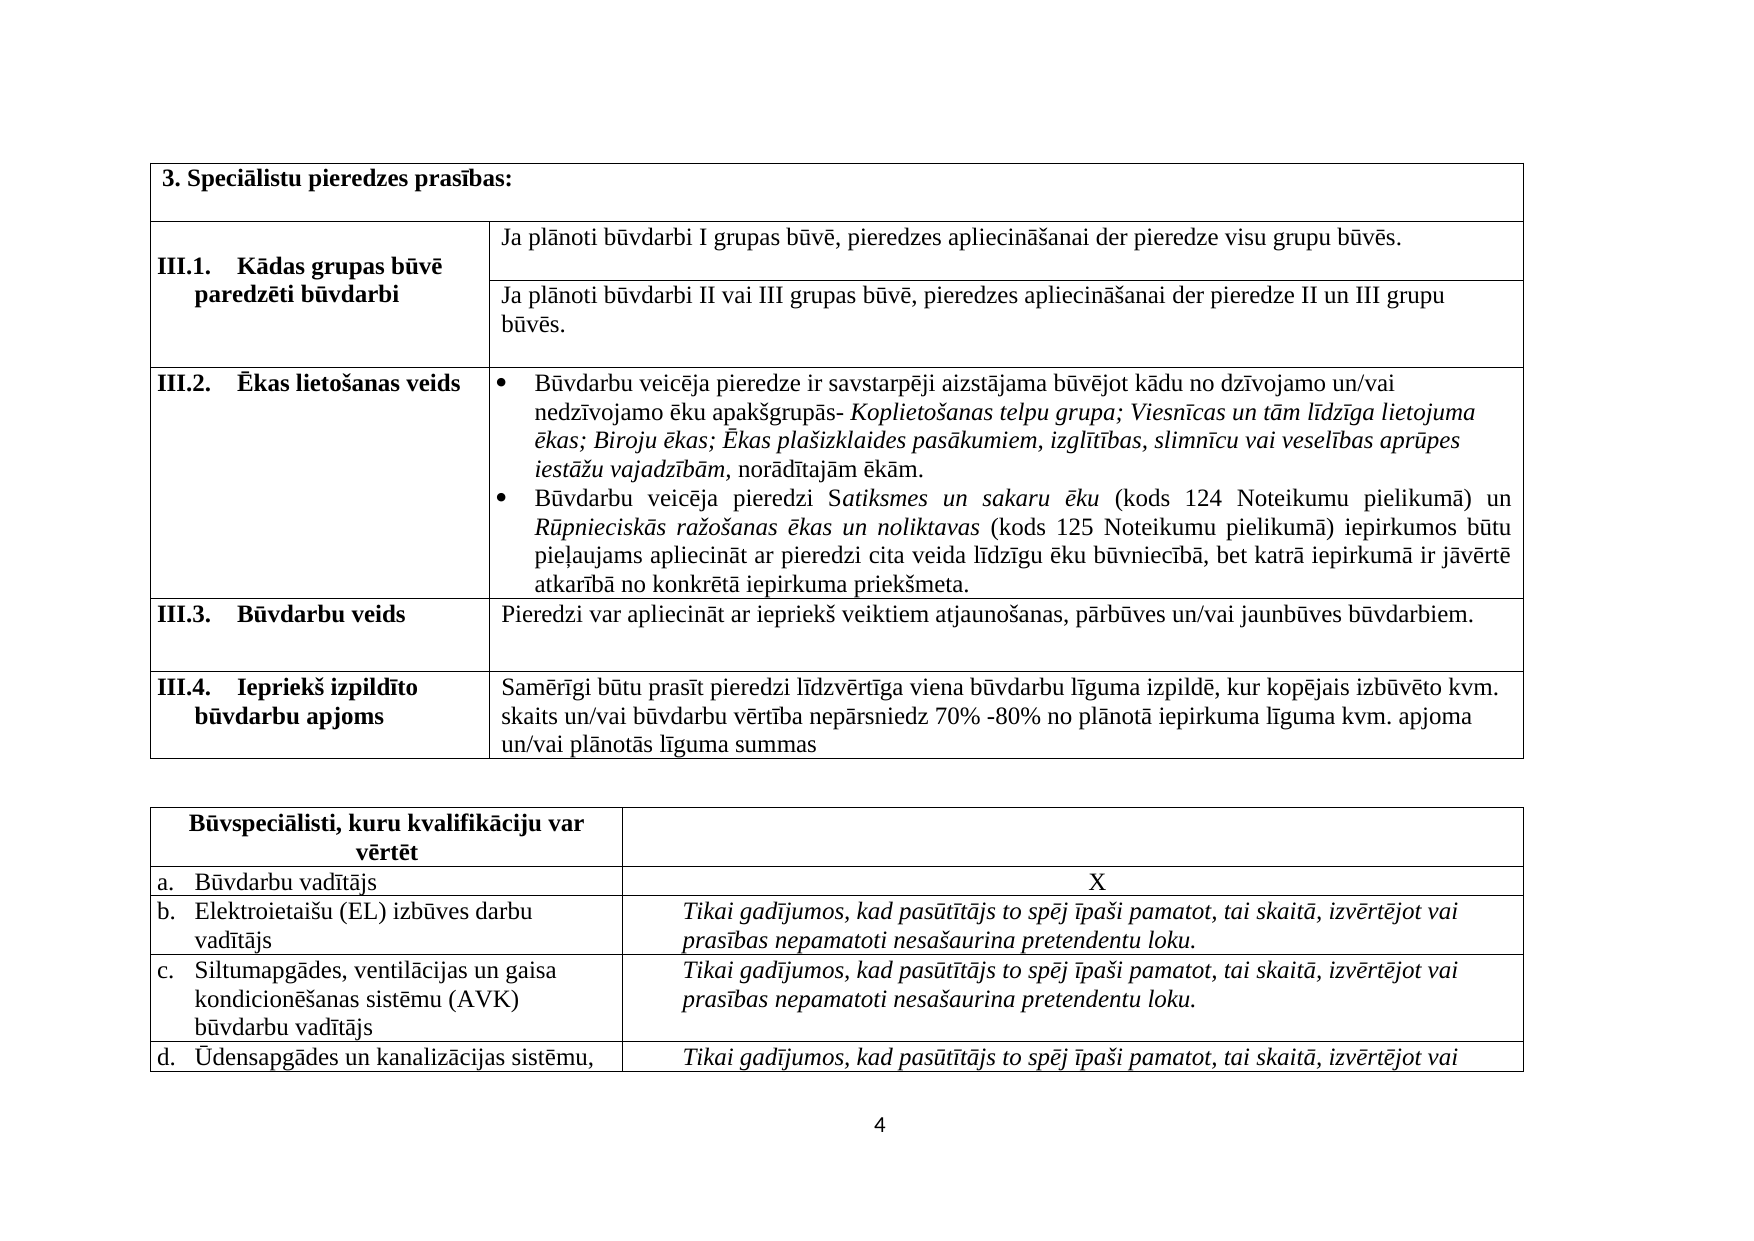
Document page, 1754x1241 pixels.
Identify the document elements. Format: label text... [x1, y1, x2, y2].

table_cell Samērīgi būtu prasīt pieredzi līdzvērtīga viena būvdarbu līguma izpildē, kur kopējais izbūvēto kvm. skaits un/vai būvdarbu vērtība nepārsniedz 70% -80% no plānotā iepirkuma līguma kvm. apjoma un/vai plānotās līguma summas [490, 672, 1523, 758]
table_cell Ja plānoti būvdarbi I grupas būvē, pieredzes apliecināšanai der pieredze visu grupu būvēs. [490, 222, 1523, 279]
table_cell Pieredzi var apliecināt ar iepriekš veiktiem atjaunošanas, pārbūves un/vai jaunbūves būvdarbiem. [490, 599, 1523, 671]
table_cell Būvdarbu veids [151, 599, 489, 671]
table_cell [151, 1042, 622, 1071]
table_cell Elektroietaišu (EL) izbūves darbu vadītājs [151, 896, 622, 954]
table_cell Ja plānoti būvdarbi II vai III grupas būvē, pieredzes apliecināšanai der pieredze II un III grupu būvēs. [490, 281, 1523, 367]
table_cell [623, 1042, 1523, 1071]
table_cell Iepriekš izpildīto būvdarbu apjoms [151, 672, 489, 758]
table_header 3. Speciālistu pieredzes prasības: [151, 164, 1523, 221]
table_cell Kādas grupas būvē paredzēti būvdarbi [151, 222, 489, 367]
table_cell Būvdarbu veicēja pieredze ir savstarpēji aizstājama būvējot kādu no dzīvojamo un/vai nedzīvojamo ēku apakšgrupās- Koplietošanas telpu grupa; Viesnīcas un tām līdzīga lietojuma ēkas; Biroju ēkas; Ēkas plašizklaides pasākumiem, izglītības, slimnīcu vai veselības aprūpes iestāžu vajadzībām, norādītajām ēkām. Būvdarbu veicēja pieredzi Satiksmes un sakaru ēku (kods 124 Noteikumu pielikumā) un Rūpnieciskās ražošanas ēkas un noliktavas (kods 125 Noteikumu pielikumā) iepirkumos būtu pieļaujams apliecināt ar pieredzi cita veida līdzīgu ēku būvniecībā, bet katrā iepirkumā ir jāvērtē atkarībā no konkrētā iepirkuma priekšmeta. [490, 368, 1523, 598]
table_cell X [623, 867, 1523, 895]
table_cell Siltumapgādes, ventilācijas un gaisa kondicionēšanas sistēmu (AVK) būvdarbu vadītājs [151, 955, 622, 1041]
table_cell Ēkas lietošanas veids [151, 368, 489, 598]
table_cell Tikai gadījumos, kad pasūtītājs to spēj īpaši pamatot, tai skaitā, izvērtējot vai prasības nepamatoti nesašaurina pretendentu loku. [623, 955, 1523, 1041]
table_header Būvspeciālisti, kuru kvalifikāciju var vērtēt [151, 808, 622, 866]
table_cell Būvdarbu vadītājs [151, 867, 622, 895]
table_header [623, 808, 1523, 866]
table_cell Tikai gadījumos, kad pasūtītājs to spēj īpaši pamatot, tai skaitā, izvērtējot vai prasības nepamatoti nesašaurina pretendentu loku. [623, 896, 1523, 954]
